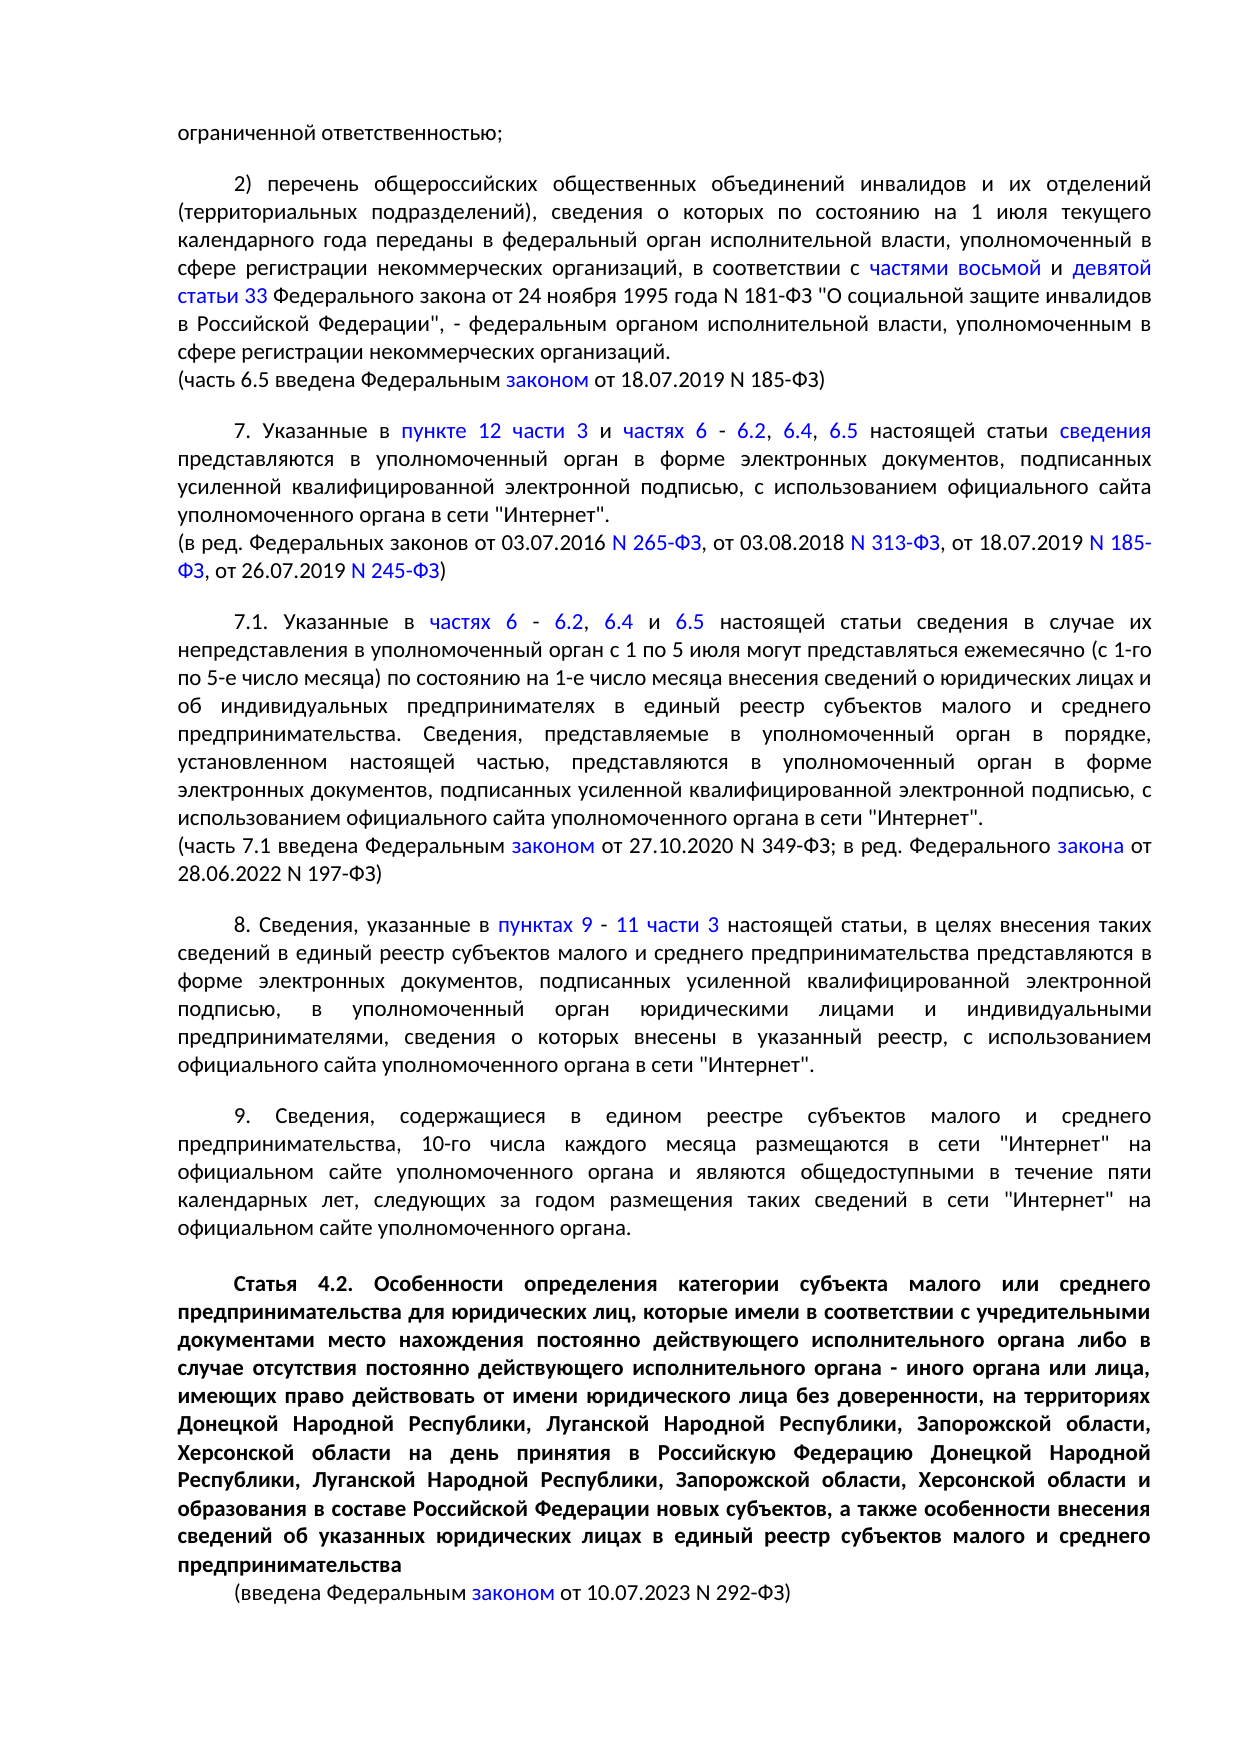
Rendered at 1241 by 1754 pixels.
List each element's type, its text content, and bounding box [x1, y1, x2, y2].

title Статья 4.2. Особенности определения категории субъекта малого или среднего предпринимательства для юридических лиц, которые имели в соответствии с учредительными документами место нахождения постоянно действующего исполнительного органа либо в случае отсутствия постоянно действующего исполнительного органа - иного органа или лица, имеющих право действовать от имени юридического лица без доверенности, на территориях Донецкой Народной Республики, Луганской Народной Республики, Запорожской области, Херсонской области на день принятия в Российскую Федерацию Донецкой Народной Республики, Луганской Народной Республики, Запорожской области, Херсонской области и образования в составе Российской Федерации новых субъектов, а также особенности внесения сведений об указанных юридических лицах в единый реестр субъектов малого и среднего предпринимательства [177, 1269, 1152, 1578]
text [177, 118, 1152, 146]
text 7.1. Указанные в частях 6 - 6.2, 6.4 и 6.5 настоящей статьи сведения в случае их непредставления в уполномоченный орган с 1 по 5 июля могут представляться ежемесячно (с 1-го по 5-е число месяца) по состоянию на 1-е число месяца внесения сведений о юридических лицах и об индивидуальных предпринимателях в единый реестр субъектов малого и среднего предпринимательства. Сведения, представляемые в уполномоченный орган в порядке, установленном настоящей частью, представляются в уполномоченный орган в форме электронных документов, подписанных усиленной квалифицированной электронной подписью, с использованием официального сайта уполномоченного органа в сети "Интернет". [177, 607, 1152, 831]
text (часть 7.1 введена Федеральным законом от 27.10.2020 N 349-ФЗ; в ред. Федерального закона от 28.06.2022 N 197-ФЗ) [177, 831, 1152, 887]
text (часть 6.5 введена Федеральным законом от 18.07.2019 N 185-ФЗ) [177, 365, 1152, 393]
text (введена Федеральным законом от 10.07.2023 N 292-ФЗ) [177, 1578, 1152, 1606]
text (в ред. Федеральных законов от 03.07.2016 N 265-ФЗ, от 03.08.2018 N 313-ФЗ, от 18.07.2019 N 185-ФЗ, от 26.07.2019 N 245-ФЗ) [177, 528, 1152, 584]
text 9. Сведения, содержащиеся в едином реестре субъектов малого и среднего предпринимательства, 10-го числа каждого месяца размещаются в сети "Интернет" на официальном сайте уполномоченного органа и являются общедоступными в течение пяти календарных лет, следующих за годом размещения таких сведений в сети "Интернет" на официальном сайте уполномоченного органа. [177, 1101, 1152, 1241]
text 7. Указанные в пункте 12 части 3 и частях 6 - 6.2, 6.4, 6.5 настоящей статьи сведения представляются в уполномоченный орган в форме электронных документов, подписанных усиленной квалифицированной электронной подписью, с использованием официального сайта уполномоченного органа в сети "Интернет". [177, 416, 1152, 528]
text 2) перечень общероссийских общественных объединений инвалидов и их отделений (территориальных подразделений), сведения о которых по состоянию на 1 июля текущего календарного года переданы в федеральный орган исполнительной власти, уполномоченный в сфере регистрации некоммерческих организаций, в соответствии с частями восьмой и девятой статьи 33 Федерального закона от 24 ноября 1995 года N 181-ФЗ "О социальной защите инвалидов в Российской Федерации", - федеральным органом исполнительной власти, уполномоченным в сфере регистрации некоммерческих организаций. [177, 169, 1152, 365]
text 8. Сведения, указанные в пунктах 9 - 11 части 3 настоящей статьи, в целях внесения таких сведений в единый реестр субъектов малого и среднего предпринимательства представляются в форме электронных документов, подписанных усиленной квалифицированной электронной подписью, в уполномоченный орган юридическими лицами и индивидуальными предпринимателями, сведения о которых внесены в указанный реестр, с использованием официального сайта уполномоченного органа в сети "Интернет". [177, 910, 1152, 1078]
